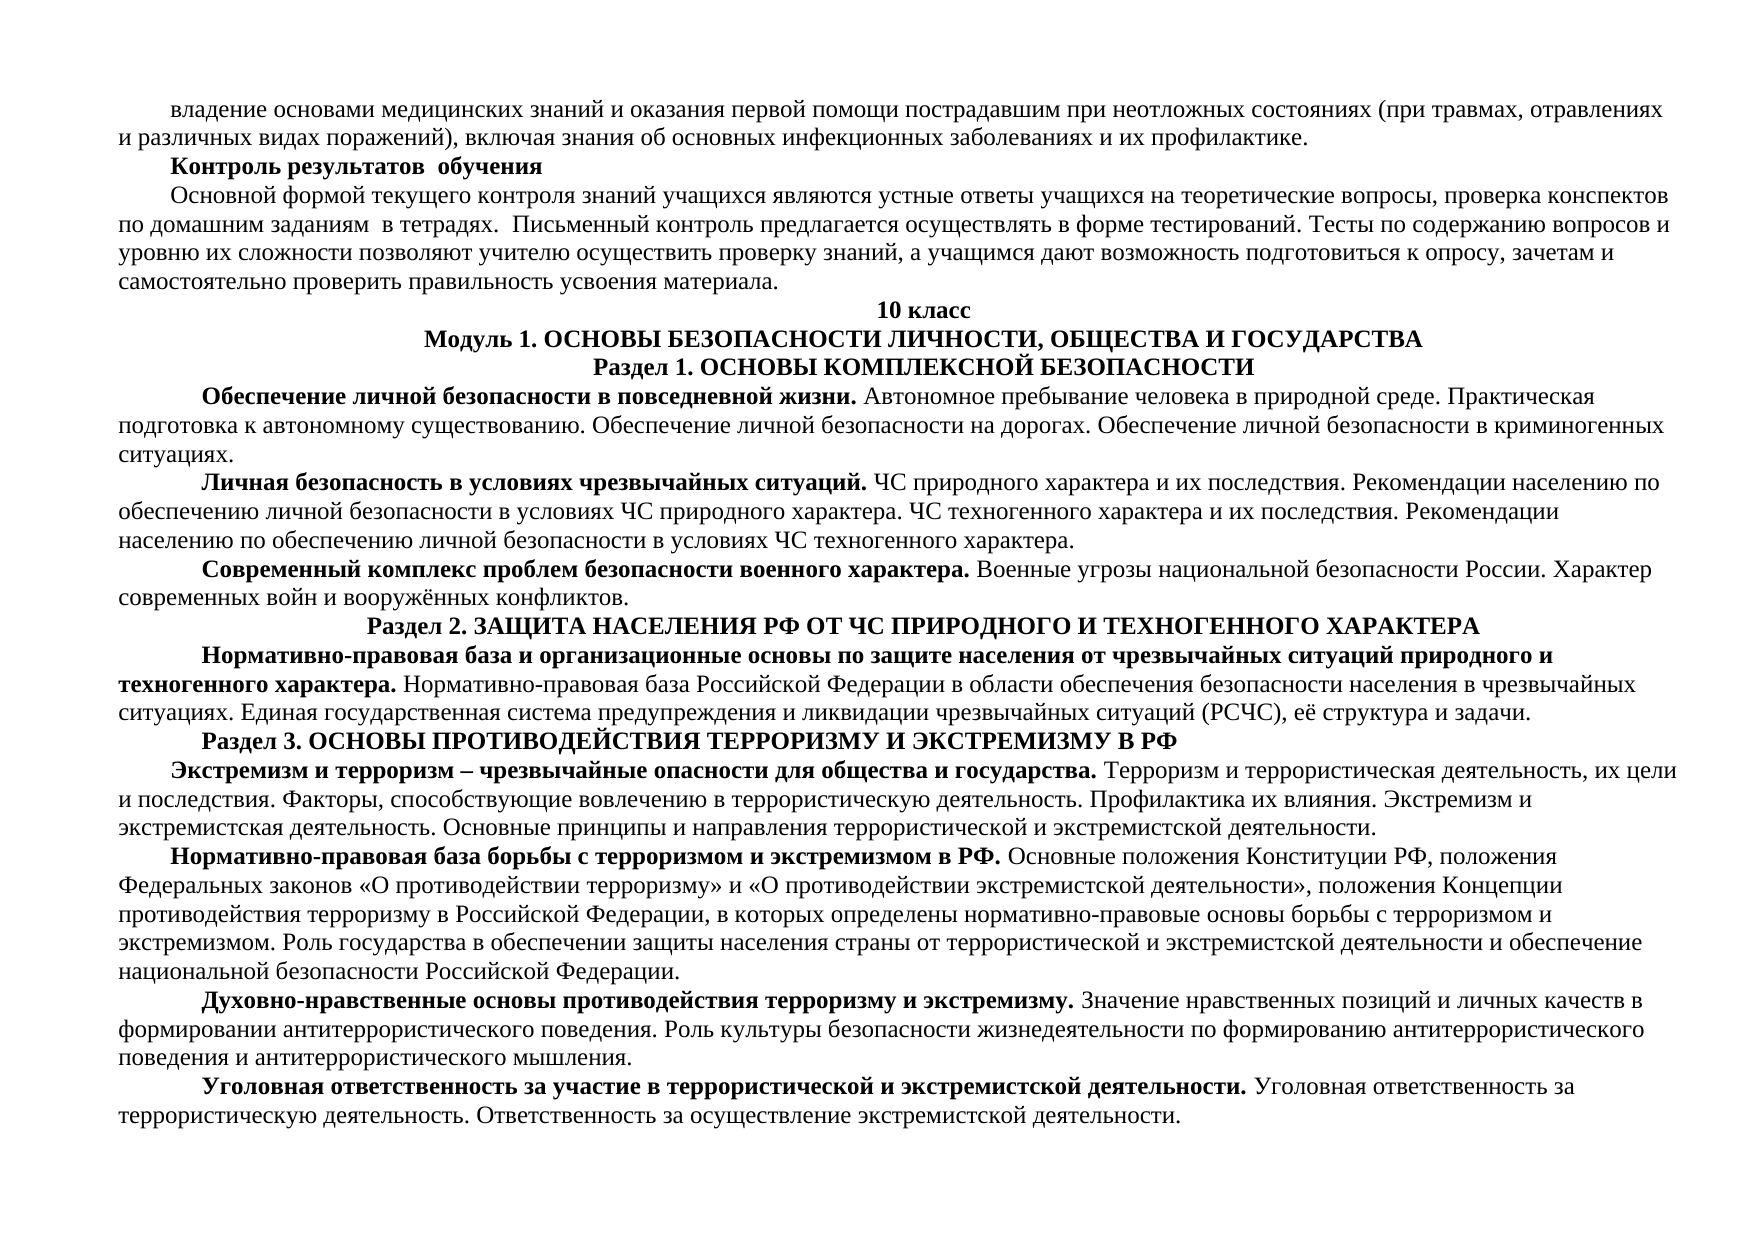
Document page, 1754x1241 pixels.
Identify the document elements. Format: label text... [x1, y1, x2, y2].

text Духовно-нравственные основы противодействия терроризму и экстремизму. Значение нравственных позиций и личных качеств в формировании антитеррористического поведения. Роль культуры безопасности жизнедеятельности по формированию антитеррористического поведения и антитеррористического мышления. [118, 985, 1677, 1071]
text Раздел 2. ЗАЩИТА НАСЕЛЕНИЯ РФ ОТ ЧС ПРИРОДНОГО И ТЕХНОГЕННОГО ХАРАКТЕРА [118, 611, 1677, 640]
text Личная безопасность в условиях чрезвычайных ситуаций. ЧС природного характера и их последствия. Рекомендации населению по обеспечению личной безопасности в условиях ЧС природного характера. ЧС техногенного характера и их последствия. Рекомендации населению по обеспечению личной безопасности в условиях ЧС техногенного характера. [118, 467, 1677, 554]
text Экстремизм и терроризм – чрезвычайные опасности для общества и государства. Терроризм и террористическая деятельность, их цели и последствия. Факторы, способствующие вовлечению в террористическую деятельность. Профилактика их влияния. Экстремизм и экстремистская деятельность. Основные принципы и направления террористической и экстремистской деятельности. [118, 755, 1677, 841]
text Нормативно-правовая база и организационные основы по защите населения от чрезвычайных ситуаций природного и техногенного характера. Нормативно-правовая база Российской Федерации в области обеспечения безопасности населения в чрезвычайных ситуациях. Единая государственная система предупреждения и ликвидации чрезвычайных ситуаций (РСЧС), её структура и задачи. [118, 640, 1677, 726]
text Уголовная ответственность за участие в террористической и экстремистской деятельности. Уголовная ответственность за террористическую деятельность. Ответственность за осуществление экстремистской деятельности. [118, 1071, 1677, 1129]
text Раздел 1. ОСНОВЫ КОМПЛЕКСНОЙ БЕЗОПАСНОСТИ [118, 352, 1677, 381]
text Раздел 3. ОСНОВЫ ПРОТИВОДЕЙСТВИЯ ТЕРРОРИЗМУ И ЭКСТРЕМИЗМУ В РФ [118, 726, 1677, 755]
text Контроль результатов обучения [118, 151, 1677, 180]
list Модуль 1. ОСНОВЫ БЕЗОПАСНОСТИ ЛИЧНОСТИ, ОБЩЕСТВА И ГОСУДАРСТВА [118, 324, 1677, 352]
text Нормативно-правовая база борьбы с терроризмом и экстремизмом в РФ. Основные положения Конституции РФ, положения Федеральных законов «О противодействии терроризму» и «О противодействии экстремистской деятельности», положения Концепции противодействия терроризму в Российской Федерации, в которых определены нормативно-правовые основы борьбы с терроризмом и экстремизмом. Роль государства в обеспечении защиты населения страны от террористической и экстремистской деятельности и обеспечение национальной безопасности Российской Федерации. [118, 841, 1677, 985]
list 10 класс [118, 295, 1677, 324]
text Основной формой текущего контроля знаний учащихся являются устные ответы учащихся на теоретические вопросы, проверка конспектов по домашним заданиям в тетрадях. Письменный контроль предлагается осуществлять в форме тестирований. Тесты по содержанию вопросов и уровню их сложности позволяют учителю осуществить проверку знаний, а учащимся дают возможность подготовиться к опросу, зачетам и самостоятельно проверить правильность усвоения материала. [118, 180, 1677, 295]
text Обеспечение личной безопасности в повседневной жизни. Автономное пребывание человека в природной среде. Практическая подготовка к автономному существованию. Обеспечение личной безопасности на дорогах. Обеспечение личной безопасности в криминогенных ситуациях. [118, 381, 1677, 467]
text владение основами медицинских знаний и оказания первой помощи пострадавшим при неотложных состояниях (при травмах, отравлениях и различных видах поражений), включая знания об основных инфекционных заболеваниях и их профилактике. [118, 94, 1677, 151]
text Современный комплекс проблем безопасности военного характера. Военные угрозы национальной безопасности России. Характер современных войн и вооружённых конфликтов. [118, 554, 1677, 611]
